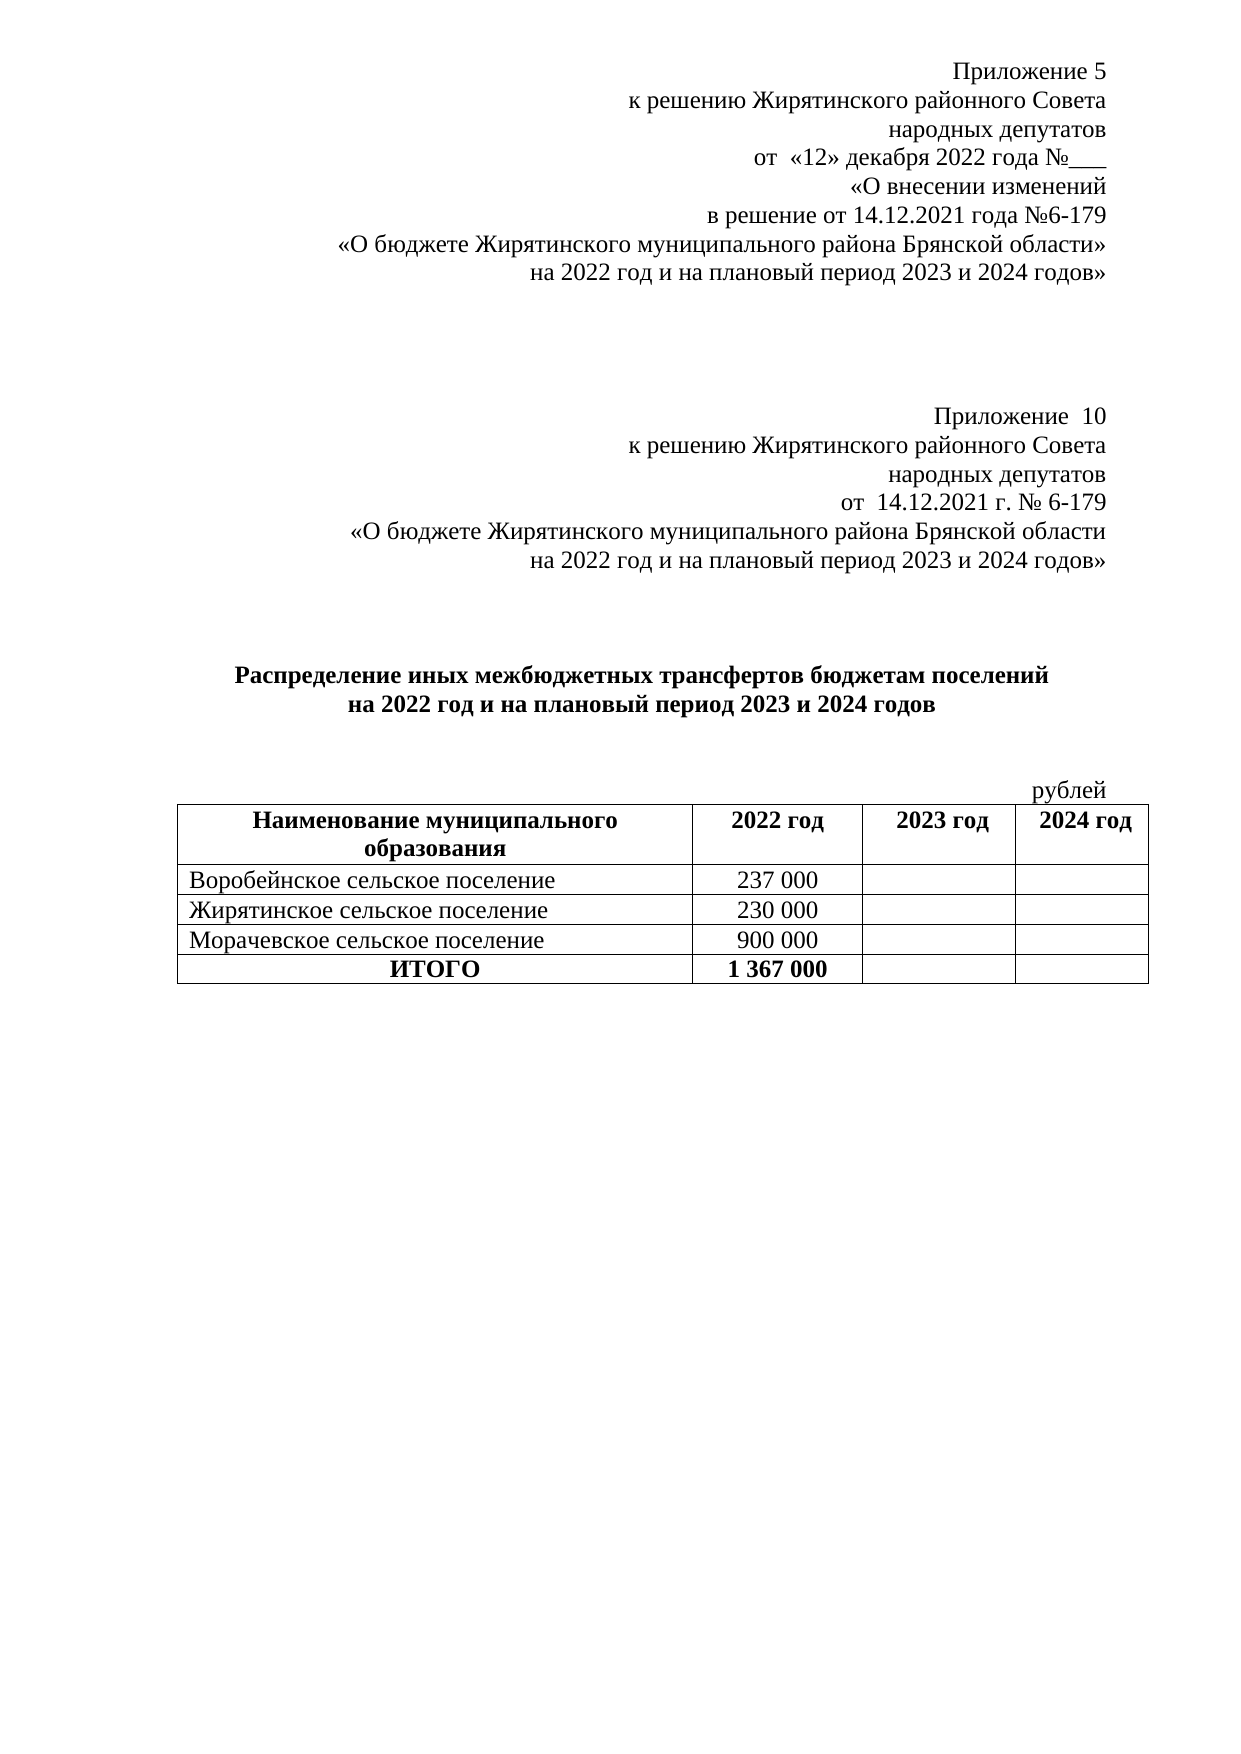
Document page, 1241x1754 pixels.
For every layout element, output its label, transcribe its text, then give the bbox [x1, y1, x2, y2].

text «О бюджете Жирятинского муниципального района Брянской области [177, 516, 1106, 545]
table_cell 1 367 000 [693, 955, 862, 983]
table_cell 237 000 [693, 865, 862, 894]
text рублей [177, 775, 1106, 804]
table_cell 900 000 [693, 925, 862, 953]
text «О внесении изменений [177, 171, 1106, 200]
table_cell [1016, 895, 1148, 924]
table_cell [1016, 955, 1148, 983]
table_cell [863, 895, 1015, 924]
table_cell [863, 865, 1015, 894]
text к решению Жирятинского районного Совета [177, 430, 1106, 459]
text Приложение 5 [177, 56, 1106, 85]
text народных депутатов [177, 114, 1106, 142]
text Приложение 10 [177, 401, 1106, 430]
text на 2022 год и на плановый период 2023 и 2024 годов» [177, 257, 1106, 286]
text «О бюджете Жирятинского муниципального района Брянской области» [177, 229, 1106, 257]
text народных депутатов [177, 459, 1106, 487]
table_header 2023 год [863, 805, 1015, 864]
text на 2022 год и на плановый период 2023 и 2024 годов [177, 689, 1106, 717]
text в решение от 14.12.2021 года №6-179 [177, 200, 1106, 229]
table_header 2024 год [1016, 805, 1148, 864]
table_cell [1016, 925, 1148, 953]
table_cell [1016, 865, 1148, 894]
table_cell Морачевское сельское поселение [178, 925, 692, 953]
table_cell [863, 955, 1015, 983]
text на 2022 год и на плановый период 2023 и 2024 годов» [177, 545, 1106, 574]
text от 14.12.2021 г. № 6-179 [177, 487, 1106, 516]
table_cell [863, 925, 1015, 953]
table_header 2022 год [693, 805, 862, 864]
text от «12» декабря 2022 года №___ [177, 142, 1106, 171]
table_cell Жирятинское сельское поселение [178, 895, 692, 924]
text к решению Жирятинского районного Совета [177, 85, 1106, 114]
table_cell ИТОГО [178, 955, 692, 983]
table_header Наименование муниципального образования [178, 805, 692, 864]
table_cell 230 000 [693, 895, 862, 924]
table_cell Воробейнское сельское поселение [178, 865, 692, 894]
text Распределение иных межбюджетных трансфертов бюджетам поселений [177, 660, 1106, 689]
